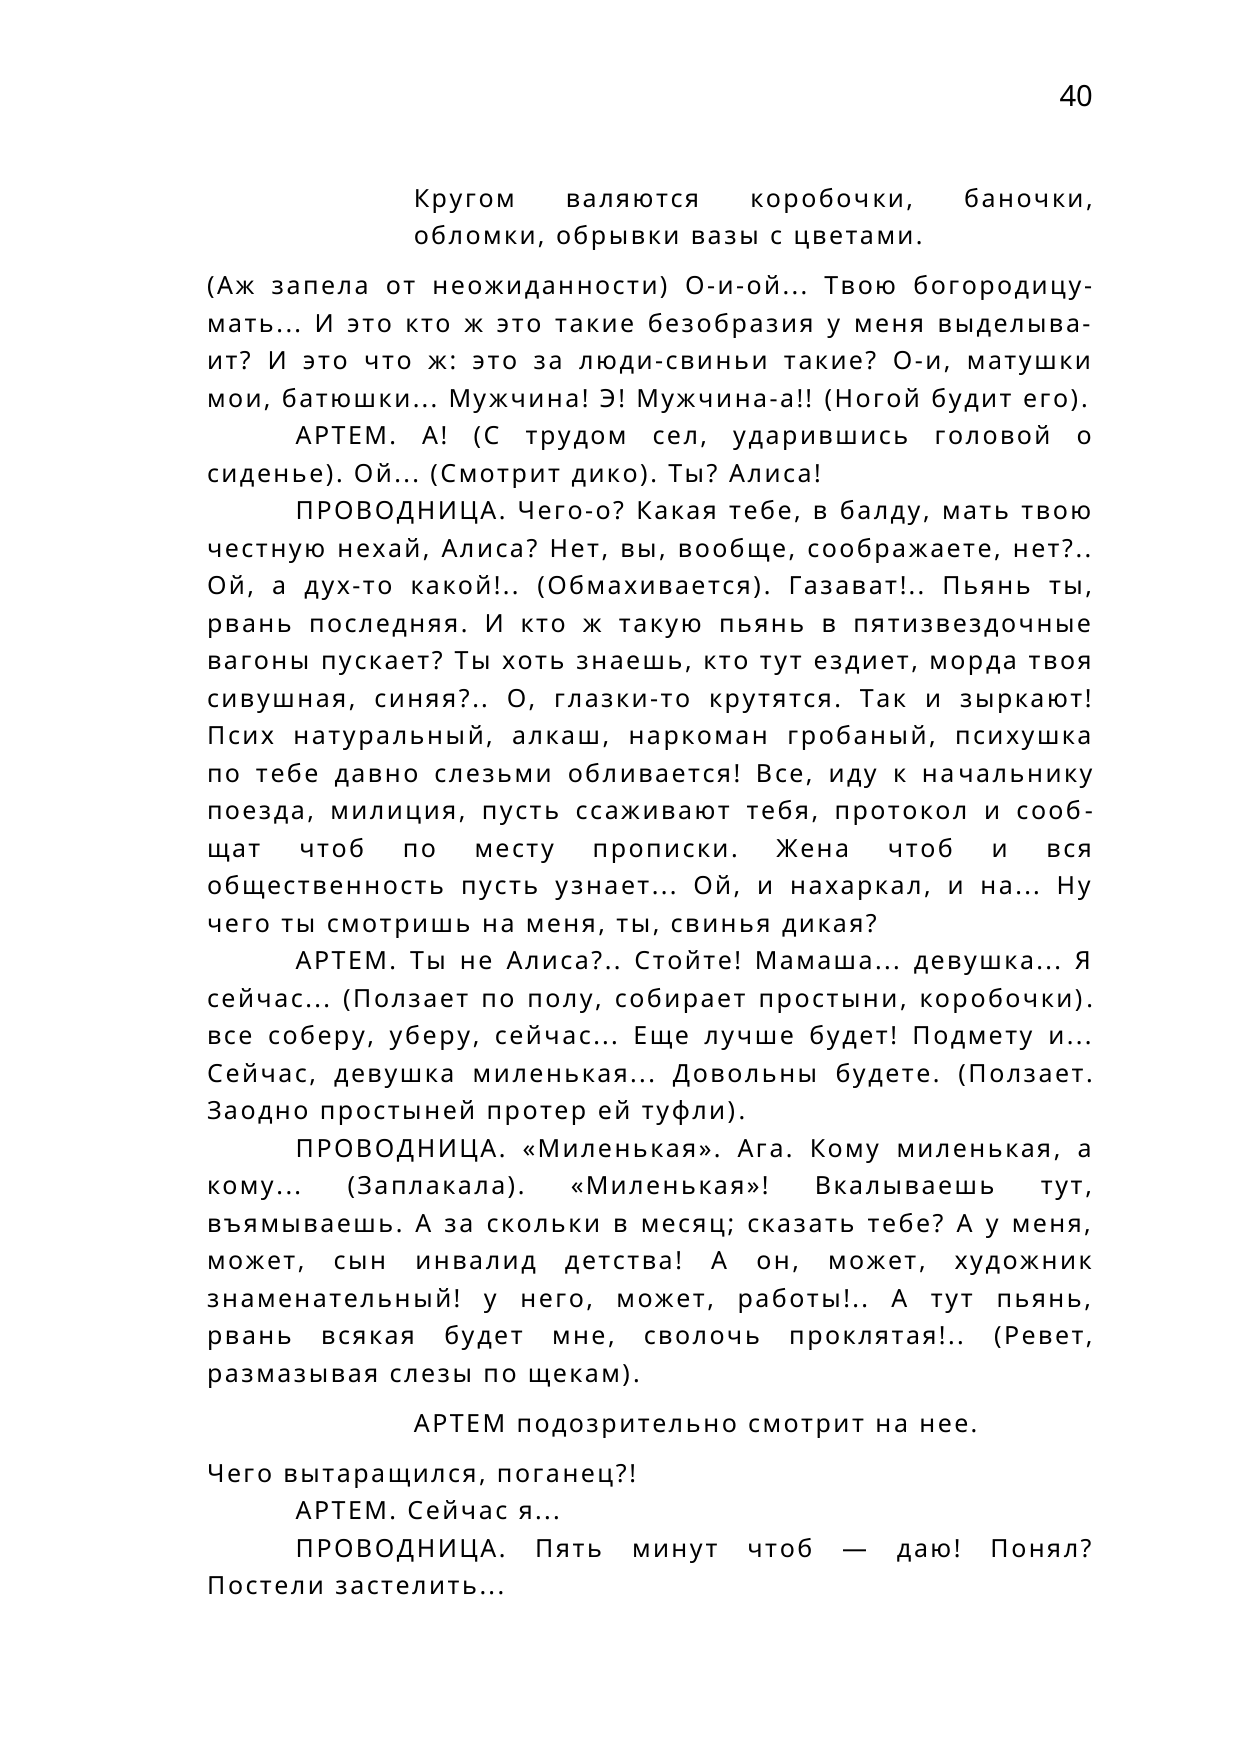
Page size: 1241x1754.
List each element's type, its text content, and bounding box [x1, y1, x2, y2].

text ПРОВОДНИЦА. Пять минут чтоб — даю! Понял? Постели застелить... [207, 1527, 1092, 1602]
text ПРОВОДНИЦА. Чего-о? Какая тебе, в балду, мать твою честную нехай, Алиса? Нет, вы, вообще, соображаете, нет?.. Ой, а дух-то какой!.. (Обмахивается). Газават!.. Пьянь ты, рвань последняя. И кто ж такую пьянь в пятизвездочные вагоны пускает? Ты хоть знаешь, кто тут ездиет, морда твоя сивушная, синяя?.. О, глазки-то крутятся. Так и зыркают! Псих натуральный, алкаш, наркоман гробаный, психушка по тебе давно слезьми обливается! Все, иду к начальнику поезда, милиция, пусть ссаживают тебя, протокол и сообщат чтоб по месту прописки. Жена чтоб и вся общественность пусть узнает... Ой, и нахаркал, и на... Ну чего ты смотришь на меня, ты, свинья дикая? [207, 490, 1092, 940]
text АРТЕМ. А! (С трудом сел, ударившись головой о сиденье). Ой... (Смотрит дико). Ты? Алиса! [207, 415, 1092, 490]
text Чего вытаращился, поганец?! [207, 1452, 1092, 1490]
text АРТЕМ подозрительно смотрит на нее. [413, 1402, 1092, 1440]
text (Аж запела от неожиданности) О-и-ой... Твою богородицу-мать... И это кто ж это такие безобразия у меня выделыва-ит? И это что ж: это за люди-свиньи такие? О-и, матушки мои, батюшки... Мужчина! Э! Мужчина-а!! (Ногой будит его). [207, 265, 1092, 415]
text АРТЕМ. Ты не Алиса?.. Стойте! Мамаша... девушка... Я сейчас... (Ползает по полу, собирает простыни, коробочки). все соберу, уберу, сейчас... Еще лучше будет! Подмету и... Сейчас, девушка миленькая... Довольны будете. (Ползает. Заодно простыней протер ей туфли). [207, 940, 1092, 1127]
text АРТЕМ. Сейчас я... [207, 1490, 1092, 1527]
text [413, 177, 1092, 252]
text ПРОВОДНИЦА. «Миленькая». Ага. Кому миленькая, а кому... (Заплакала). «Миленькая»! Вкалываешь тут, въямываешь. А за скольки в месяц; сказать тебе? А у меня, может, сын инвалид детства! А он, может, художник знаменательный! у него, может, работы!.. А тут пьянь, рвань всякая будет мне, сволочь проклятая!.. (Ревет, размазывая слезы по щекам). [207, 1127, 1092, 1390]
